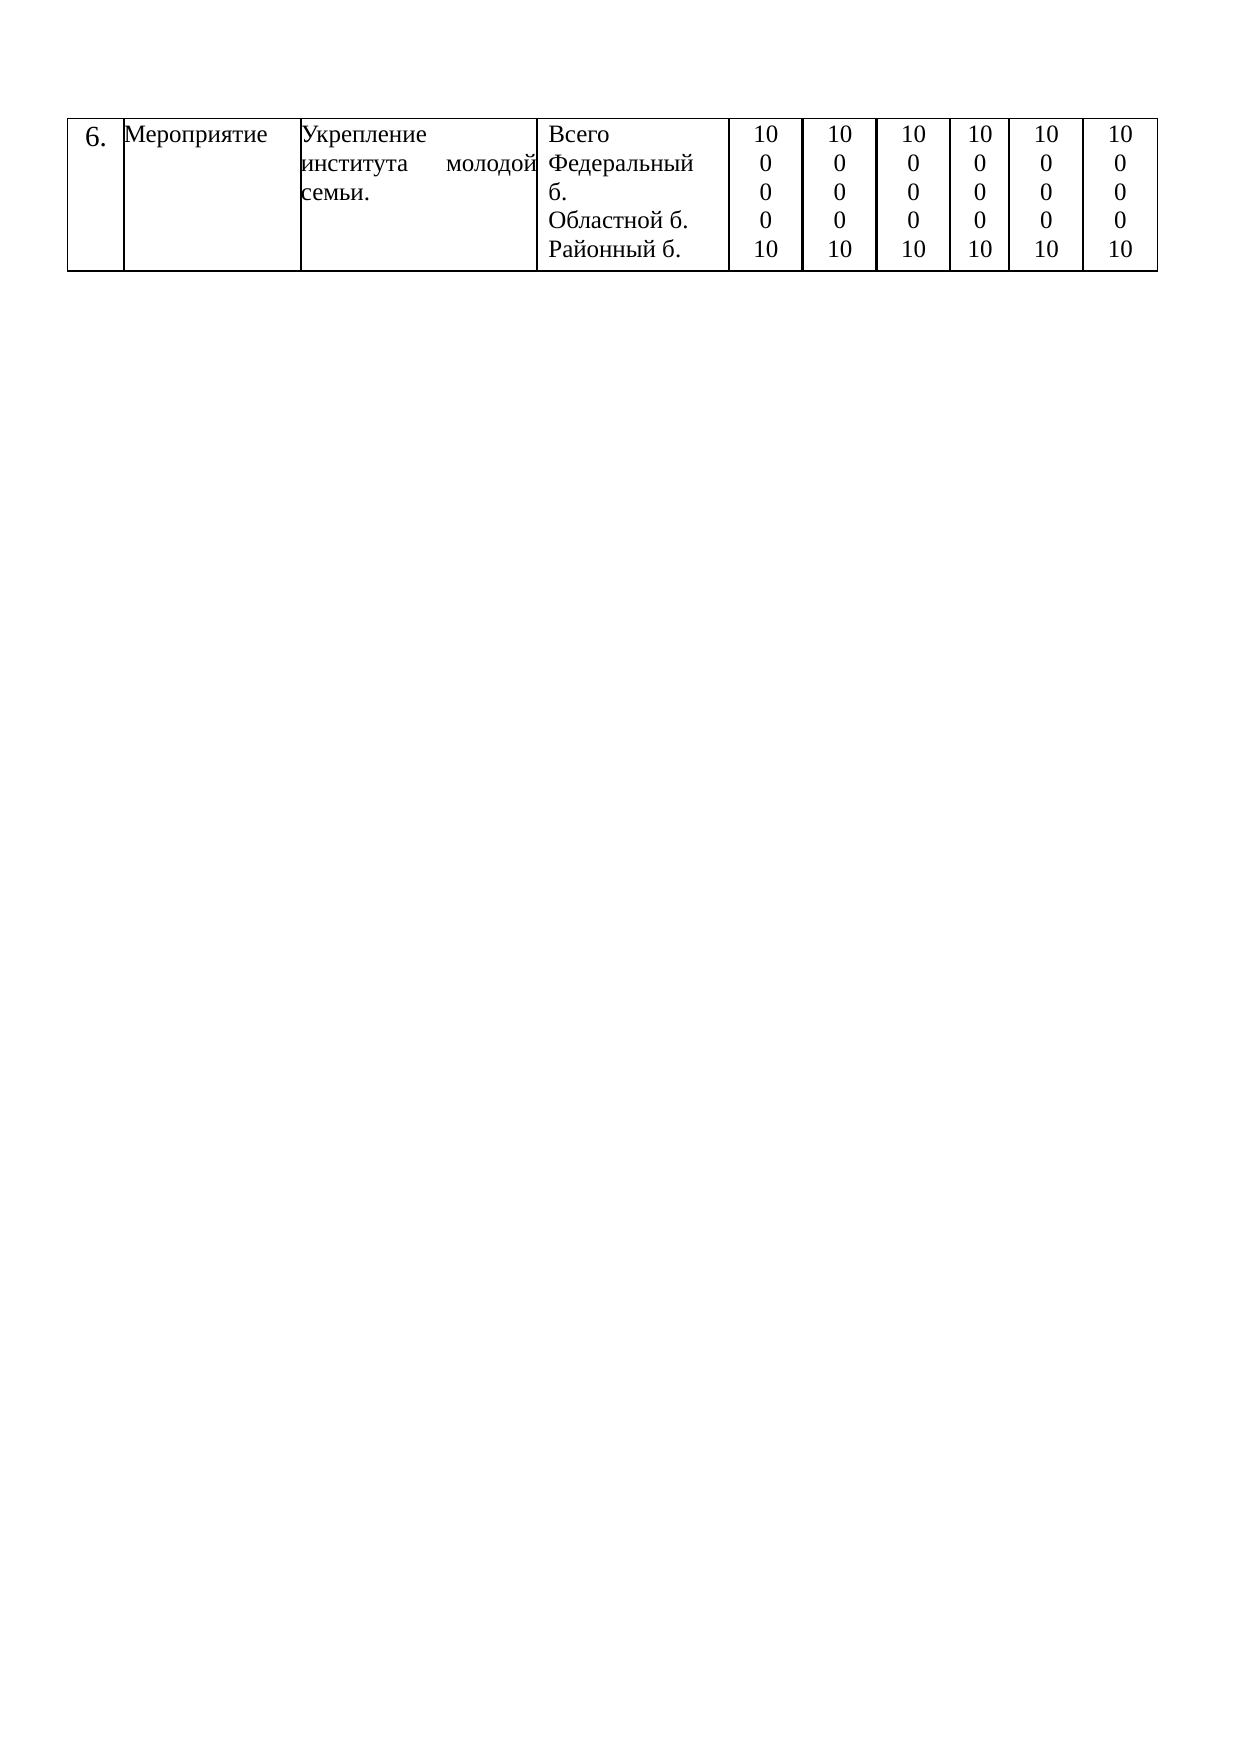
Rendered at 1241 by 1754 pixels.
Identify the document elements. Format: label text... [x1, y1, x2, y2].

table_cell 6. [68, 119, 123, 270]
table_cell Укрепление института молодой семьи. [302, 119, 536, 270]
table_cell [538, 119, 728, 270]
table_cell Мероприятие [125, 119, 300, 270]
table_cell 10 0 0 0 10 [730, 119, 801, 270]
table_cell 10 0 0 0 10 [951, 119, 1008, 270]
table_cell 10 0 0 0 10 [1084, 119, 1157, 270]
table_cell 10 0 0 0 10 [878, 119, 949, 270]
table_cell 10 0 0 0 10 [804, 119, 875, 270]
table_cell 10 0 0 0 10 [1010, 119, 1082, 270]
